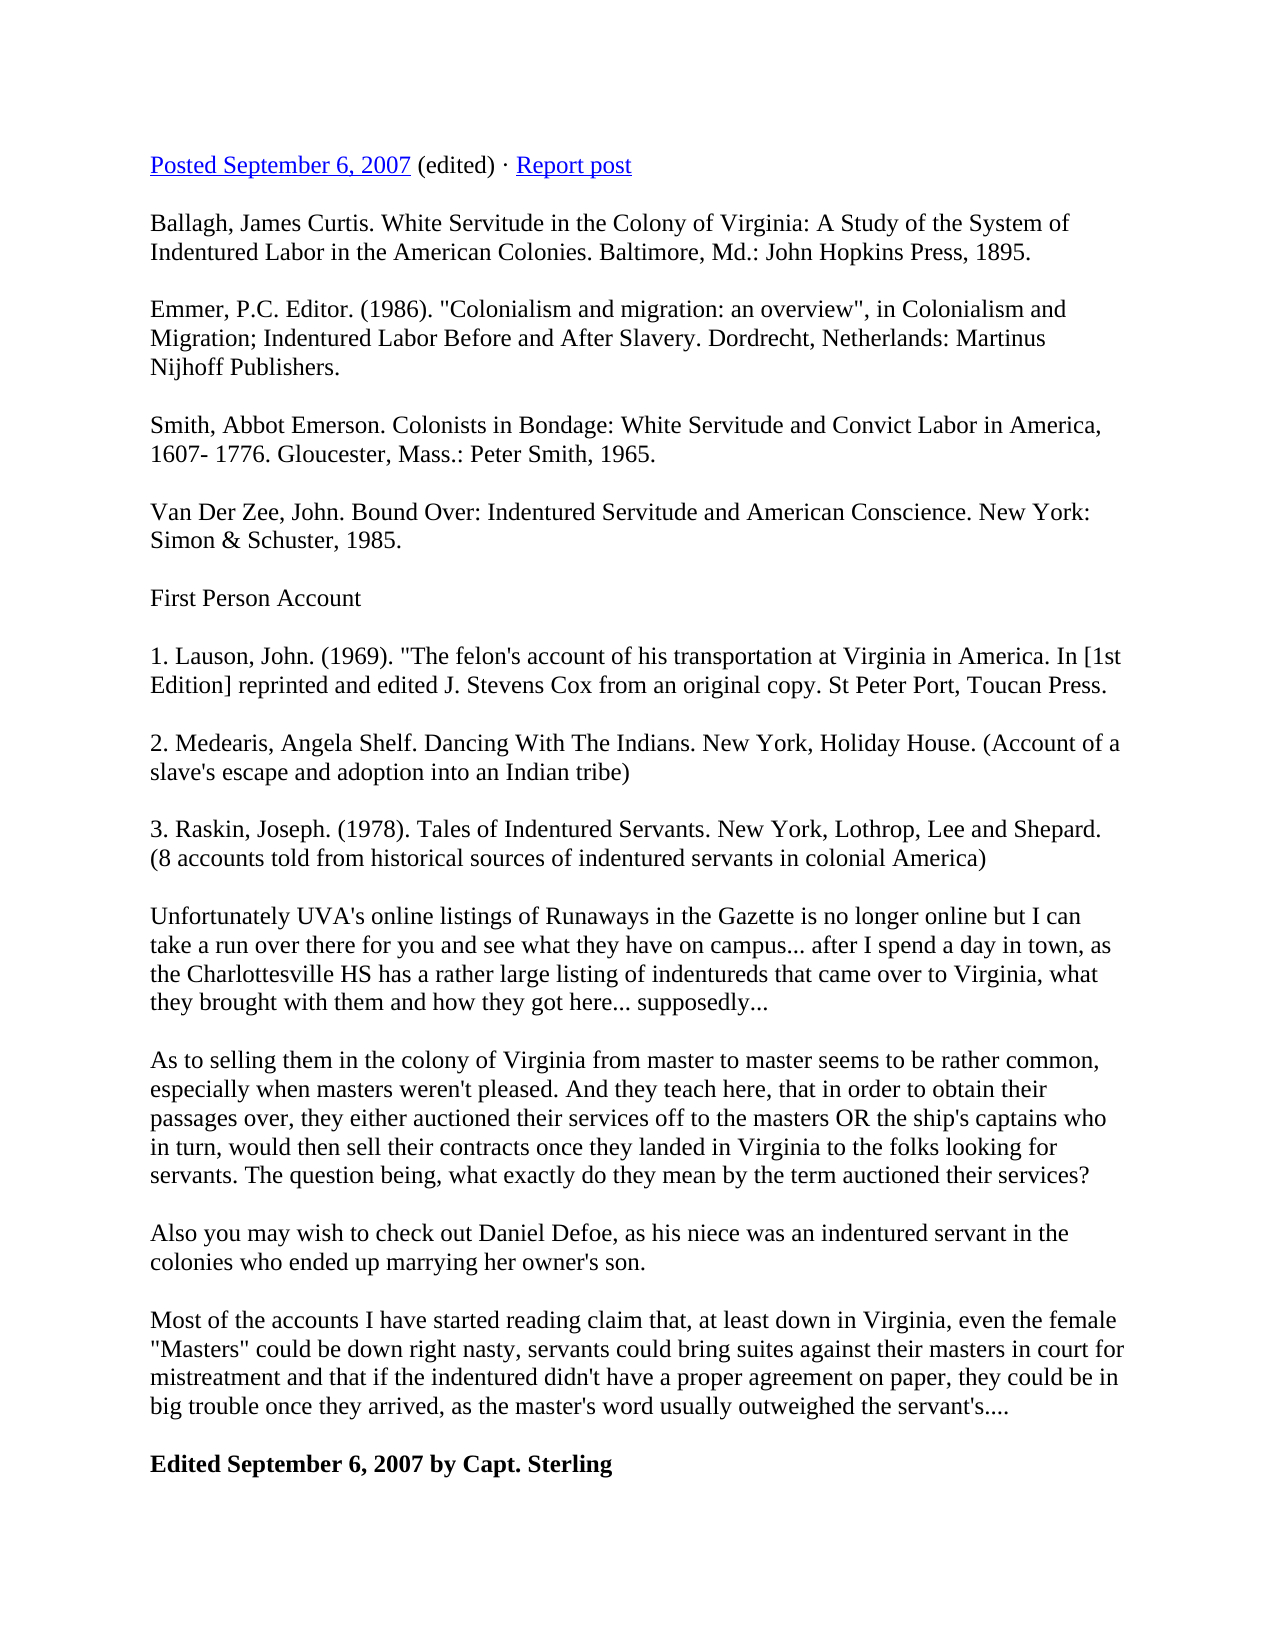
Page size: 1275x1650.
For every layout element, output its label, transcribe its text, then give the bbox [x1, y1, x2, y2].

text 2. Medearis, Angela Shelf. Dancing With The Indians. New York, Holiday House. (Account of a slave's escape and adoption into an Indian tribe) [150, 728, 1125, 785]
text Ballagh, James Curtis. White Servitude in the Colony of Virginia: A Study of the System of Indentured Labor in the American Colonies. Baltimore, Md.: John Hopkins Press, 1895. [150, 208, 1125, 265]
text First Person Account [150, 583, 1125, 612]
text Unfortunately UVA's online listings of Runaways in the Gazette is no longer online but I can take a run over there for you and see what they have on campus... after I spend a day in town, as the Charlottesville HS has a rather large listing of indentureds that came over to Virginia, what they brought with them and how they got here... supposedly... [150, 901, 1125, 1016]
text Also you may wish to check out Daniel Defoe, as his niece was an indentured servant in the colonies who ended up marrying her owner's son. [150, 1218, 1125, 1276]
text 3. Raskin, Joseph. (1978). Tales of Indentured Servants. New York, Lothrop, Lee and Shepard. (8 accounts told from historical sources of indentured servants in colonial America) [150, 814, 1125, 872]
text Smith, Abbot Emerson. Colonists in Bondage: White Servitude and Convict Labor in America, 1607- 1776. Gloucester, Mass.: Peter Smith, 1965. [150, 410, 1125, 467]
text As to selling them in the colony of Virginia from master to master seems to be rather common, especially when masters weren't pleased. And they teach here, that in order to obtain their passages over, they either auctioned their services off to the masters OR the ship's captains who in turn, would then sell their contracts once they landed in Virginia to the folks looking for servants. The question being, what exactly do they mean by the term auctioned their services? [150, 1045, 1125, 1189]
text Posted September 6, 2007 (edited) · Report post [150, 150, 1125, 179]
text Most of the accounts I have started reading claim that, at least down in Virginia, even the female "Masters" could be down right nasty, servants could bring suites against their masters in court for mistreatment and that if the indentured didn't have a proper agreement on paper, they could be in big trouble once they arrived, as the master's word usually outweighed the servant's.... [150, 1305, 1125, 1420]
text Van Der Zee, John. Bound Over: Indentured Servitude and American Conscience. New York: Simon & Schuster, 1985. [150, 497, 1125, 554]
text 1. Lauson, John. (1969). "The felon's account of his transportation at Virginia in America. In [1st Edition] reprinted and edited J. Stevens Cox from an original copy. St Peter Port, Toucan Press. [150, 641, 1125, 699]
text Emmer, P.C. Editor. (1986). "Colonialism and migration: an overview", in Colonialism and Migration; Indentured Labor Before and After Slavery. Dordrecht, Netherlands: Martinus Nijhoff Publishers. [150, 294, 1125, 381]
text Edited September 6, 2007 by Capt. Sterling [150, 1449, 1125, 1478]
